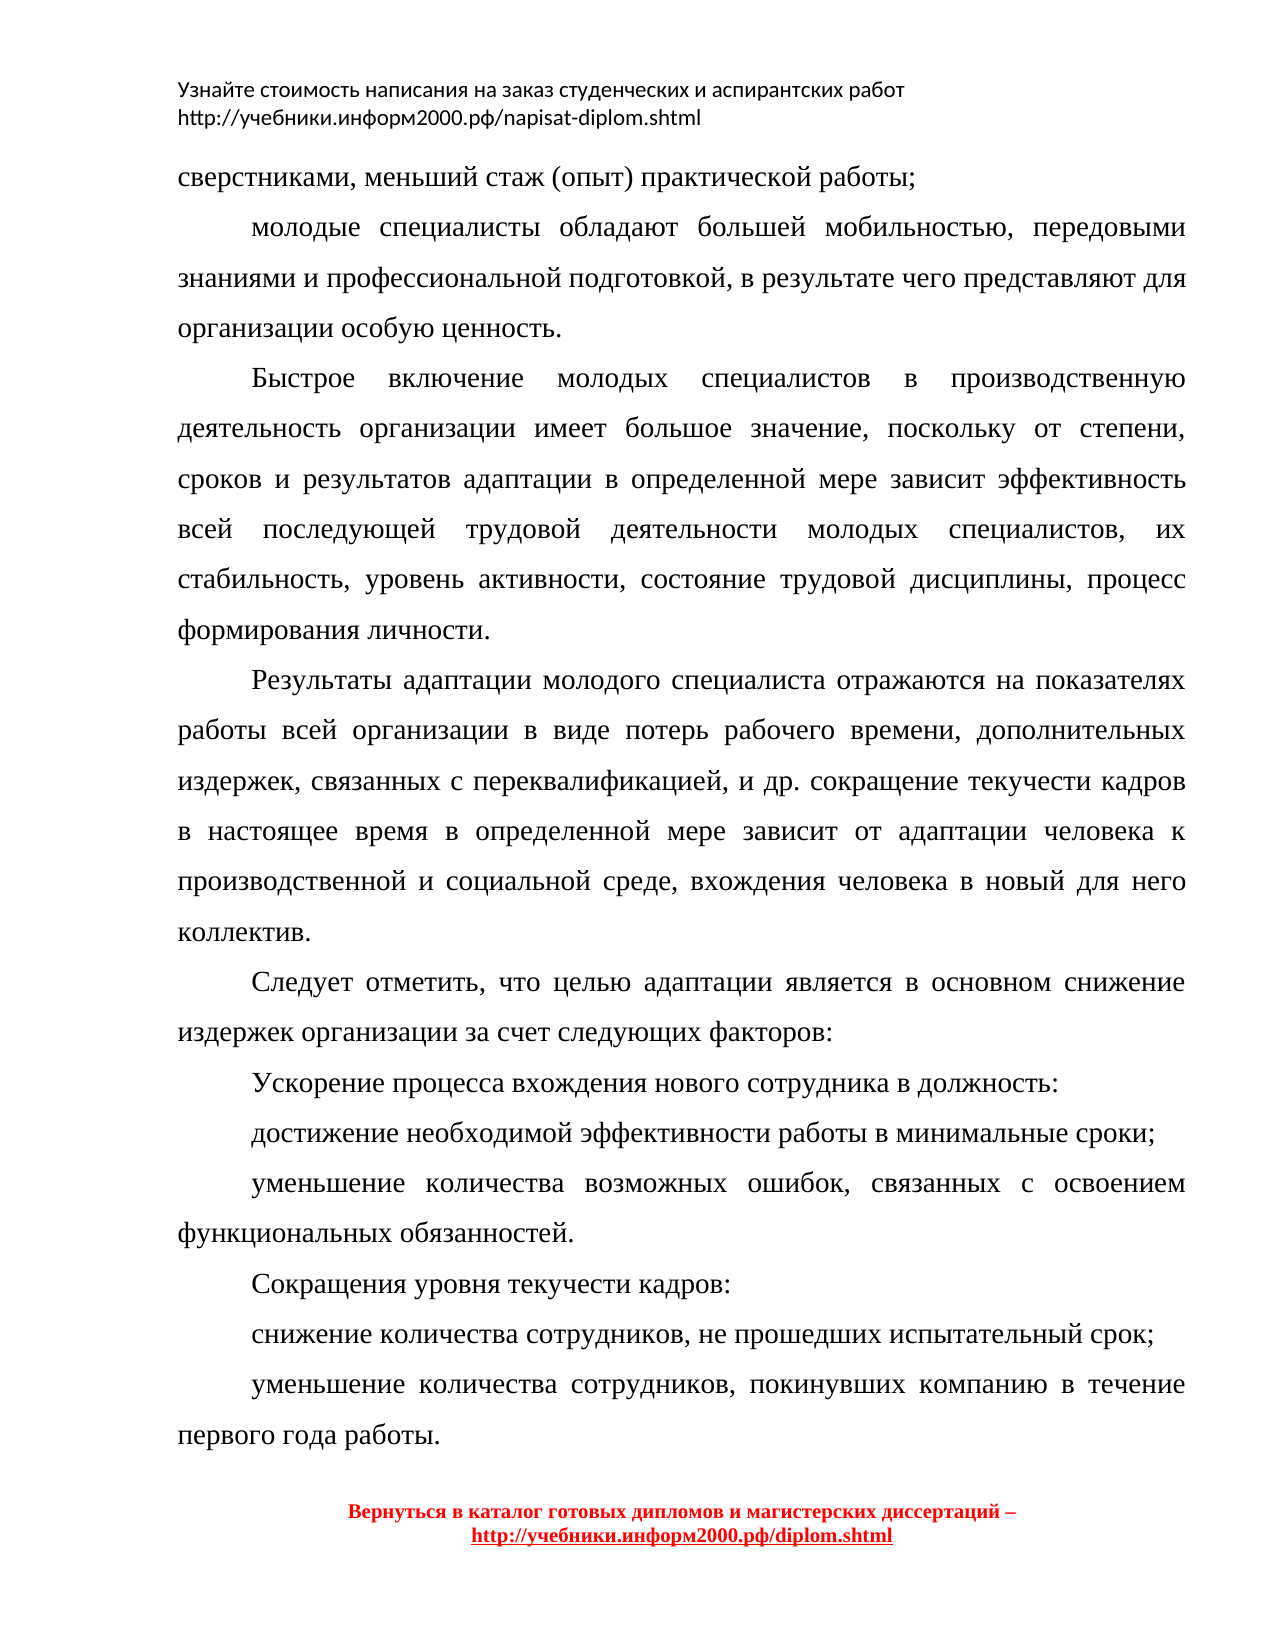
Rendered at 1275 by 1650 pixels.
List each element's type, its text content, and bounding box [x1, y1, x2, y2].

text Следует отметить, что целью адаптации является в основном снижение издержек организации за счет следующих факторов: [177, 964, 1186, 1048]
text Быстрое включение молодых специалистов в производственную деятельность организации имеет большое значение, поскольку от степени, сроков и результатов адаптации в определенной мере зависит эффективность всей последующей трудовой деятельности молодых специалистов, их стабильность, уровень активности, состояние трудовой дисциплины, процесс формирования личности. [177, 360, 1186, 645]
text достижение необходимой эффективности работы в минимальные сроки; [177, 1115, 1186, 1148]
text уменьшение количества возможных ошибок, связанных с освоением функциональных обязанностей. [177, 1165, 1186, 1249]
text молодые специалисты обладают большей мобильностью, передовыми знаниями и профессиональной подготовкой, в результате чего представляют для организации особую ценность. [177, 209, 1186, 343]
text снижение количества сотрудников, не прошедших испытательный срок; [177, 1316, 1186, 1350]
text Результаты адаптации молодого специалиста отражаются на показателях работы всей организации в виде потерь рабочего времени, дополнительных издержек, связанных с переквалификацией, и др. сокращение текучести кадров в настоящее время в определенной мере зависит от адаптации человека к производственной и социальной среде, вхождения человека в новый для него коллектив. [177, 662, 1186, 947]
text Ускорение процесса вхождения нового сотрудника в должность: [177, 1065, 1186, 1098]
text Сокращения уровня текучести кадров: [177, 1266, 1186, 1299]
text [177, 159, 1186, 193]
text уменьшение количества сотрудников, покинувших компанию в течение первого года работы. [177, 1367, 1186, 1450]
